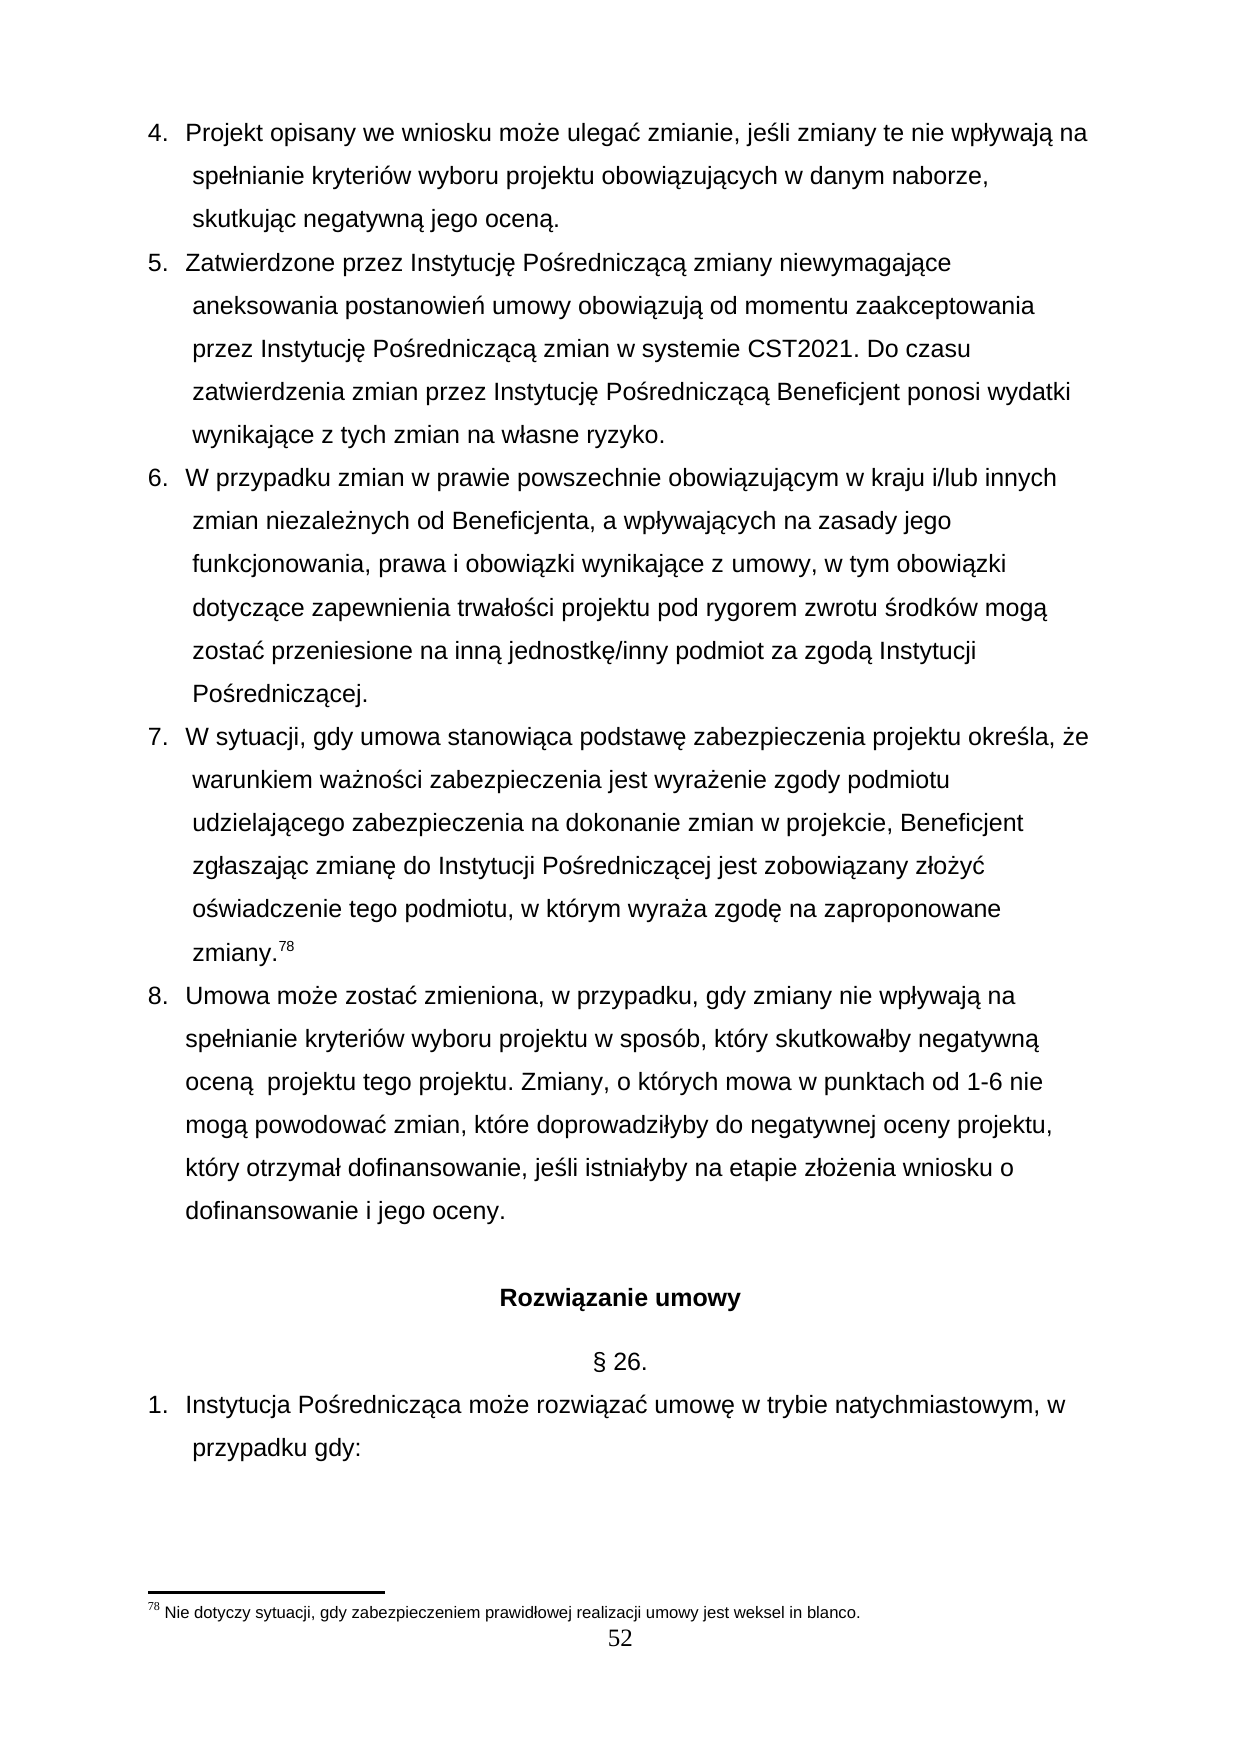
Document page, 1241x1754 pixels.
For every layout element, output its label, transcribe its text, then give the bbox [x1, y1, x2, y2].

text § 26. [148, 1346, 1092, 1375]
list Projekt opisany we wniosku może ulegać zmianie, jeśli zmiany te nie wpływają na spełnianie kryteriów wyboru projektu obowiązujących w danym naborze, skutkując negatywną jego oceną. [148, 118, 1092, 233]
list Instytucja Pośrednicząca może rozwiązać umowę w trybie natychmiastowym, w przypadku gdy: [148, 1389, 1092, 1461]
subtitle Rozwiązanie umowy [148, 1282, 1092, 1311]
list Umowa może zostać zmieniona, w przypadku, gdy zmiany nie wpływają na spełnianie kryteriów wyboru projektu w sposób, który skutkowałby negatywną oceną projektu tego projektu. Zmiany, o których mowa w punktach od 1-6 nie mogą powodować zmian, które doprowadziłyby do negatywnej oceny projektu, który otrzymał dofinansowanie, jeśli istniałyby na etapie złożenia wniosku o dofinansowanie i jego oceny. [148, 981, 1092, 1225]
list W sytuacji, gdy umowa stanowiąca podstawę zabezpieczenia projektu określa, że warunkiem ważności zabezpieczenia jest wyrażenie zgody podmiotu udzielającego zabezpieczenia na dokonanie zmian w projekcie, Beneficjent zgłaszając zmianę do Instytucji Pośredniczącej jest zobowiązany złożyć oświadczenie tego podmiotu, w którym wyraża zgodę na zaproponowane zmiany. [148, 722, 1092, 966]
list Zatwierdzone przez Instytucję Pośredniczącą zmiany niewymagające aneksowania postanowień umowy obowiązują od momentu zaakceptowania przez Instytucję Pośredniczącą zmian w systemie CST2021. Do czasu zatwierdzenia zmian przez Instytucję Pośredniczącą Beneficjent ponosi wydatki wynikające z tych zmian na własne ryzyko. [148, 247, 1092, 449]
list W przypadku zmian w prawie powszechnie obowiązującym w kraju i/lub innych zmian niezależnych od Beneficjenta, a wpływających na zasady jego funkcjonowania, prawa i obowiązki wynikające z umowy, w tym obowiązki dotyczące zapewnienia trwałości projektu pod rygorem zwrotu środków mogą zostać przeniesione na inną jednostkę/inny podmiot za zgodą Instytucji Pośredniczącej. [148, 463, 1092, 707]
